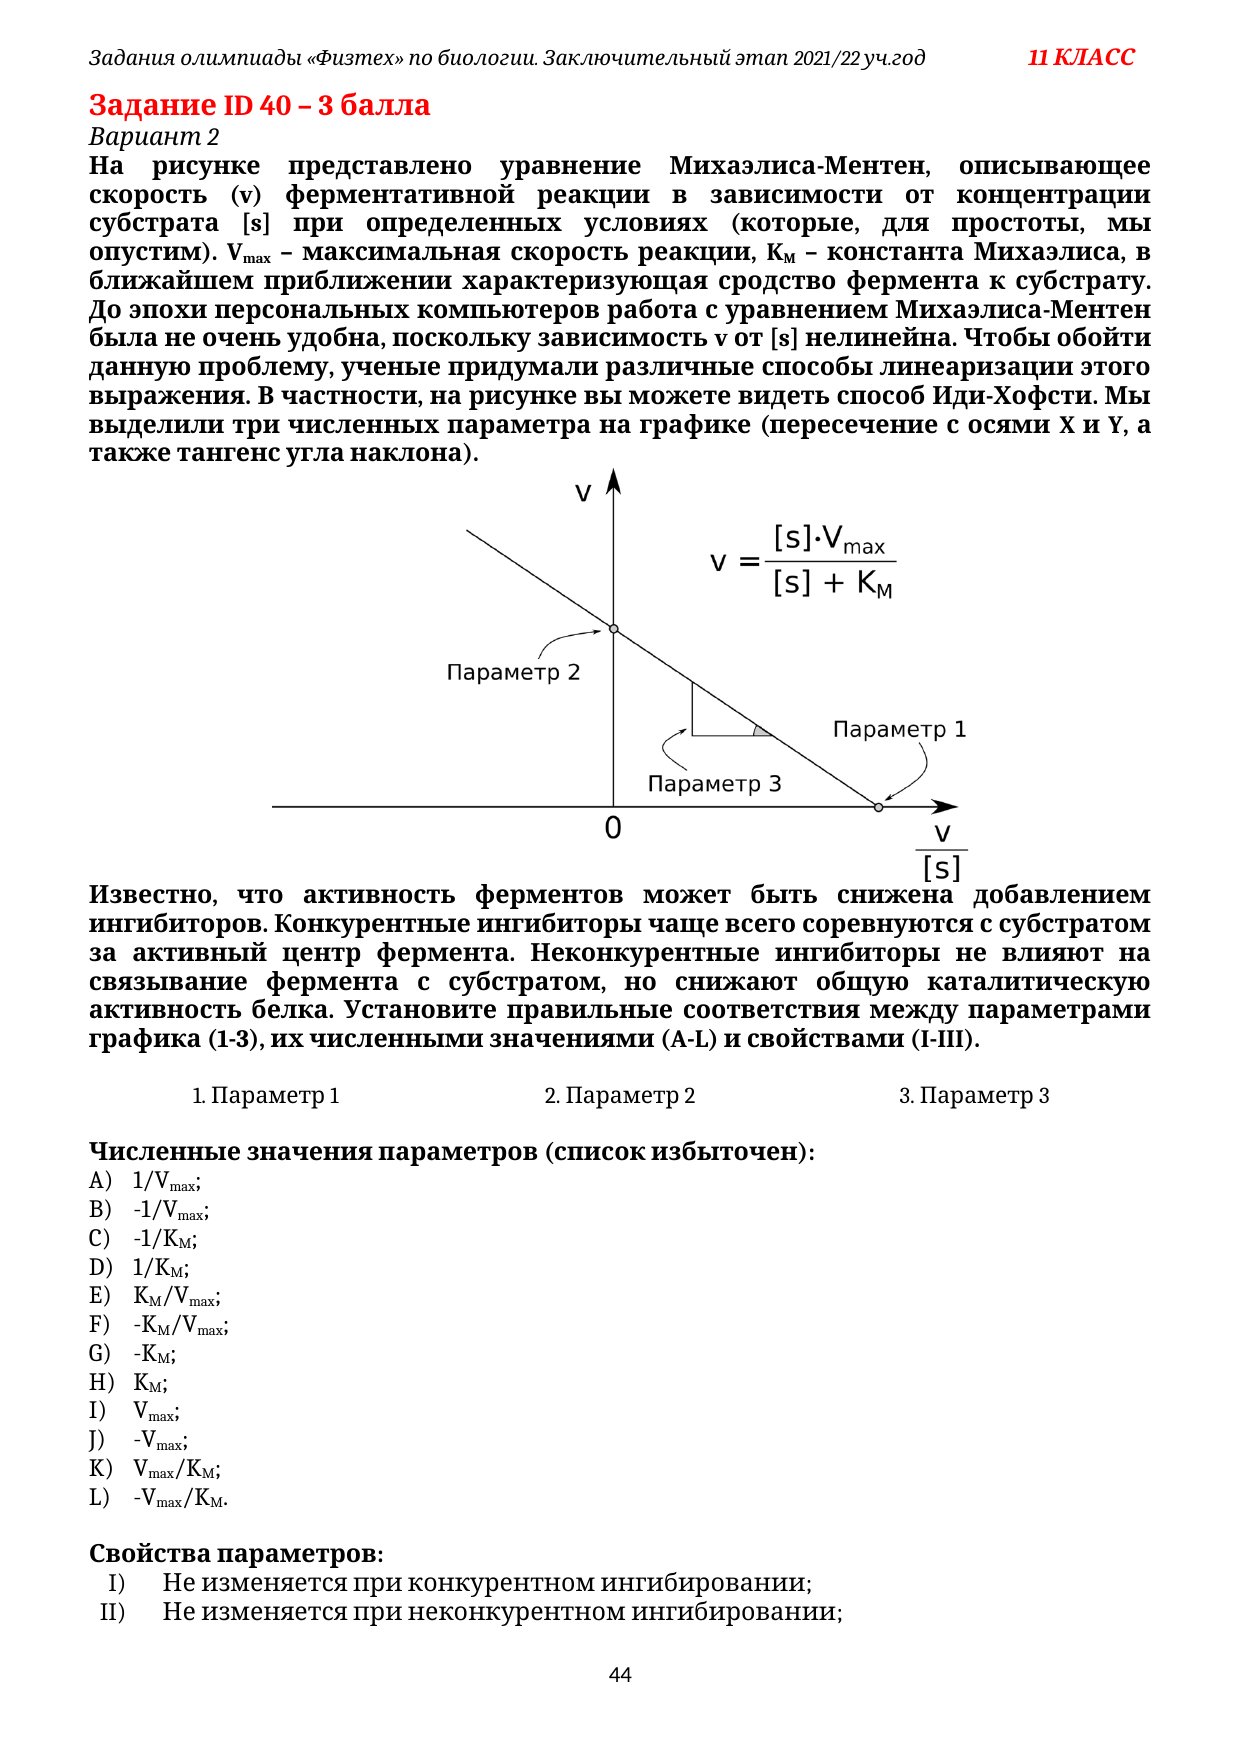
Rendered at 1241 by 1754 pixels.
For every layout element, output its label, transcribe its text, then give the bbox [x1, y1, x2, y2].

table_header 2. Параметр 2 [443, 1083, 797, 1109]
list KM/Vmax; [89, 1281, 1152, 1310]
list 1/Vmax; [89, 1166, 1152, 1195]
list -1/KM; [89, 1224, 1152, 1252]
text Свойства параметров: [89, 1540, 1152, 1569]
list Vmax/KM; [89, 1454, 1152, 1482]
list -KM; [89, 1339, 1152, 1367]
text Известно, что активность ферментов может быть снижена добавлением ингибиторов. Конкурентные ингибиторы чаще всего соревнуются с субстратом за активный центр фермента. Неконкурентные ингибиторы не влияют на связывание фермента с субстратом, но снижают общую каталитическую активность белка. Установите правильные соответствия между параметрами графика (1-3), их численными значениями (A-L) и свойствами (I-III). [89, 881, 1152, 1054]
list -KM/Vmax; [89, 1310, 1152, 1339]
table_header 1. Параметр 1 [89, 1083, 443, 1109]
list 1/KM; [89, 1252, 1152, 1281]
text Вариант 2 [89, 123, 1152, 152]
list Не изменяется при конкурентном ингибировании; [126, 1569, 1152, 1597]
list -Vmax; [89, 1425, 1152, 1454]
list KM; [89, 1367, 1152, 1396]
text Задание ID 40 – 3 балла [89, 89, 1152, 123]
list -Vmax/KM. [89, 1482, 1152, 1511]
picture [272, 468, 969, 882]
table_header 3. Параметр 3 [797, 1083, 1152, 1109]
list Vmax; [89, 1396, 1152, 1425]
list Не изменяется при неконкурентном ингибировании; [126, 1597, 1152, 1626]
text На рисунке представлено уравнение Михаэлиса-Ментен, описывающее скорость (v) ферментативной реакции в зависимости от концентрации субстрата [s] при определенных условиях (которые, для простоты, мы опустим). Vmax – максимальная скорость реакции, KM – константа Михаэлиса, в ближайшем приближении характеризующая сродство фермента к субстрату. До эпохи персональных компьютеров работа с уравнением Михаэлиса-Ментен была не очень удобна, поскольку зависимость v от [s] нелинейна. Чтобы обойти данную проблему, ученые придумали различные способы линеаризации этого выражения. В частности, на рисунке вы можете видеть способ Иди-Хофсти. Мы выделили три численных параметра на графике (пересечение с осями X и Y, а также тангенс угла наклона). [89, 152, 1152, 468]
text Численные значения параметров (список избыточен): [89, 1137, 1152, 1166]
list -1/Vmax; [89, 1195, 1152, 1224]
